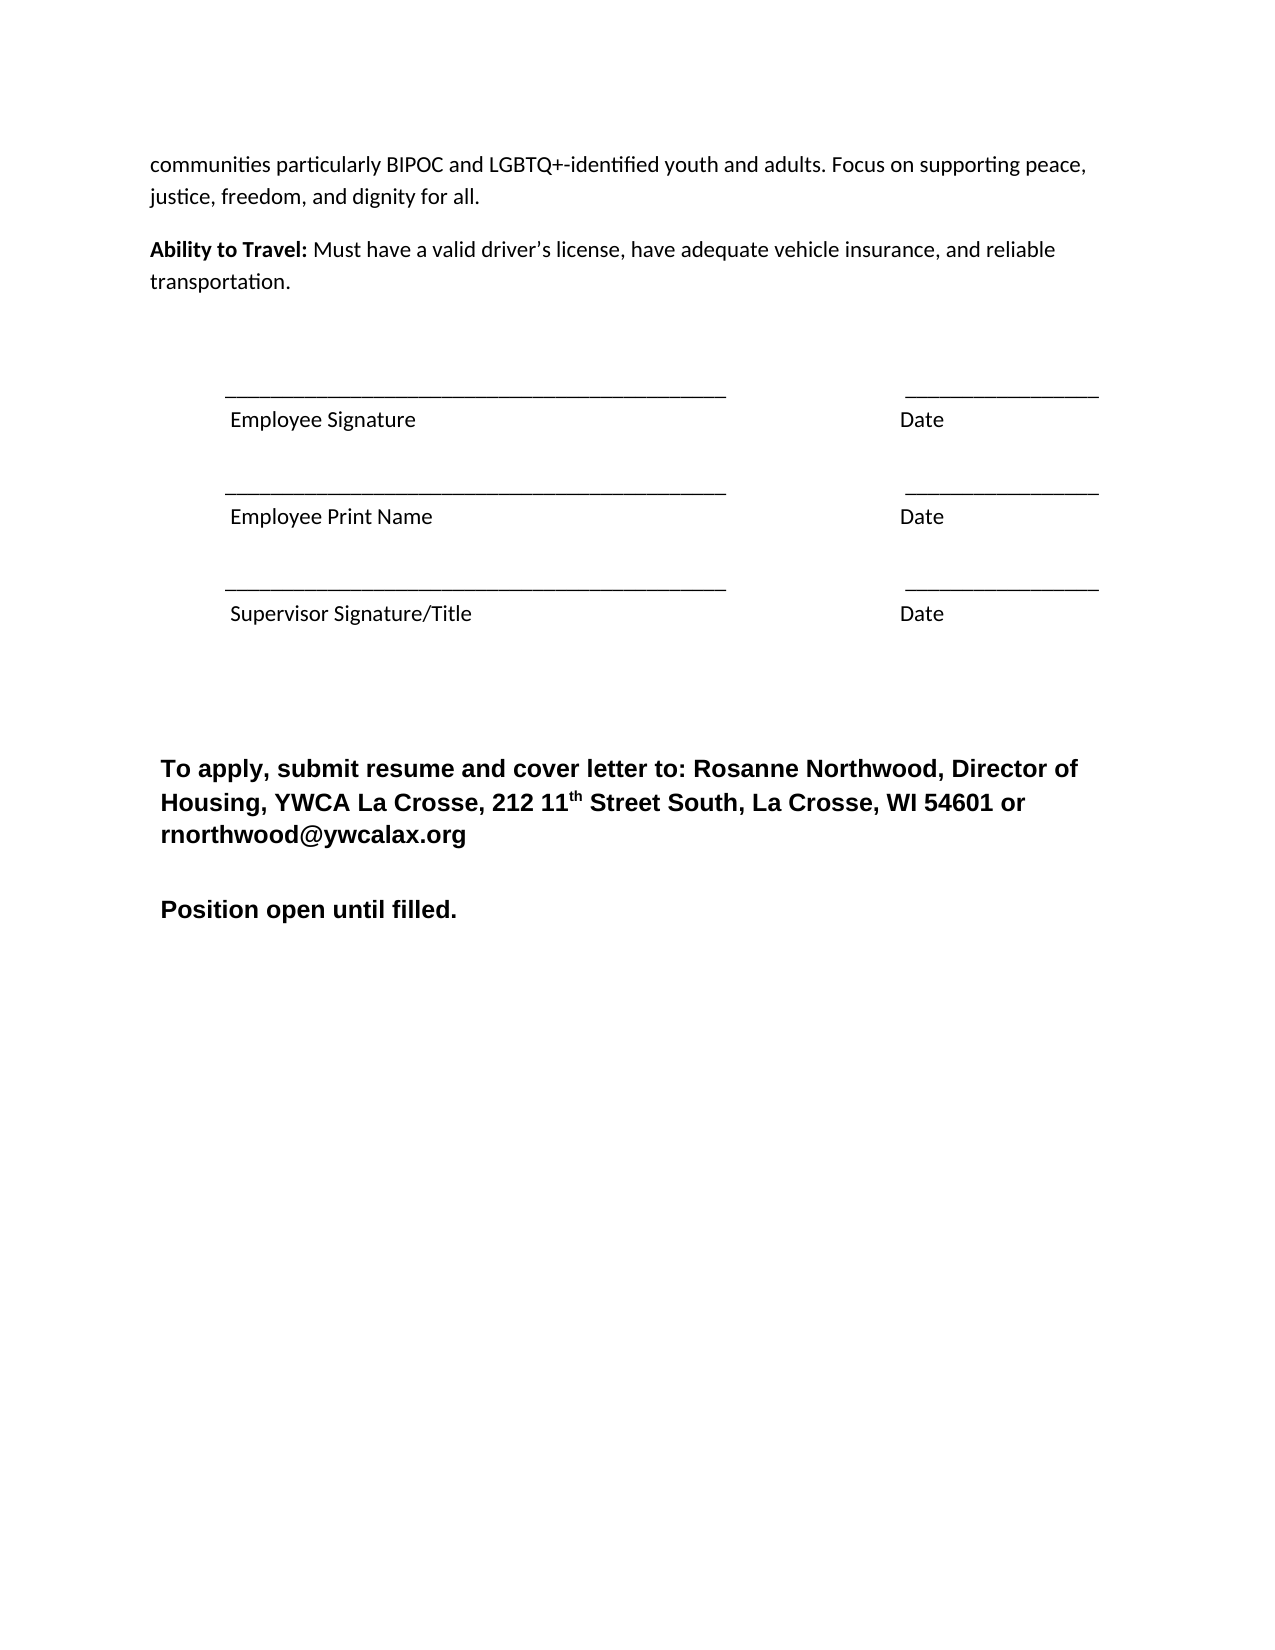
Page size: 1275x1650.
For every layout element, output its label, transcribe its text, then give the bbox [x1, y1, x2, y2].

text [150, 150, 1125, 210]
subtitle Position open until filled. [160, 895, 1125, 924]
text Ability to Travel: Must have a valid driver’s license, have adequate vehicle insurance, and reliable transportation. [150, 235, 1125, 295]
text Employee Signature Date [225, 406, 1125, 434]
subtitle To apply, submit resume and cover letter to: Rosanne Northwood, Director of Housing, YWCA La Crosse, 212 11th Street South, La Crosse, WI 54601 or rnorthwood@ywcalax.org [160, 754, 1125, 849]
text ____________________________________________ _________________ [225, 470, 1125, 498]
text ____________________________________________ _________________ [225, 567, 1125, 594]
text ____________________________________________ _________________ [225, 373, 1125, 401]
text Supervisor Signature/Title Date [225, 599, 1125, 627]
text Employee Print Name Date [225, 502, 1125, 530]
